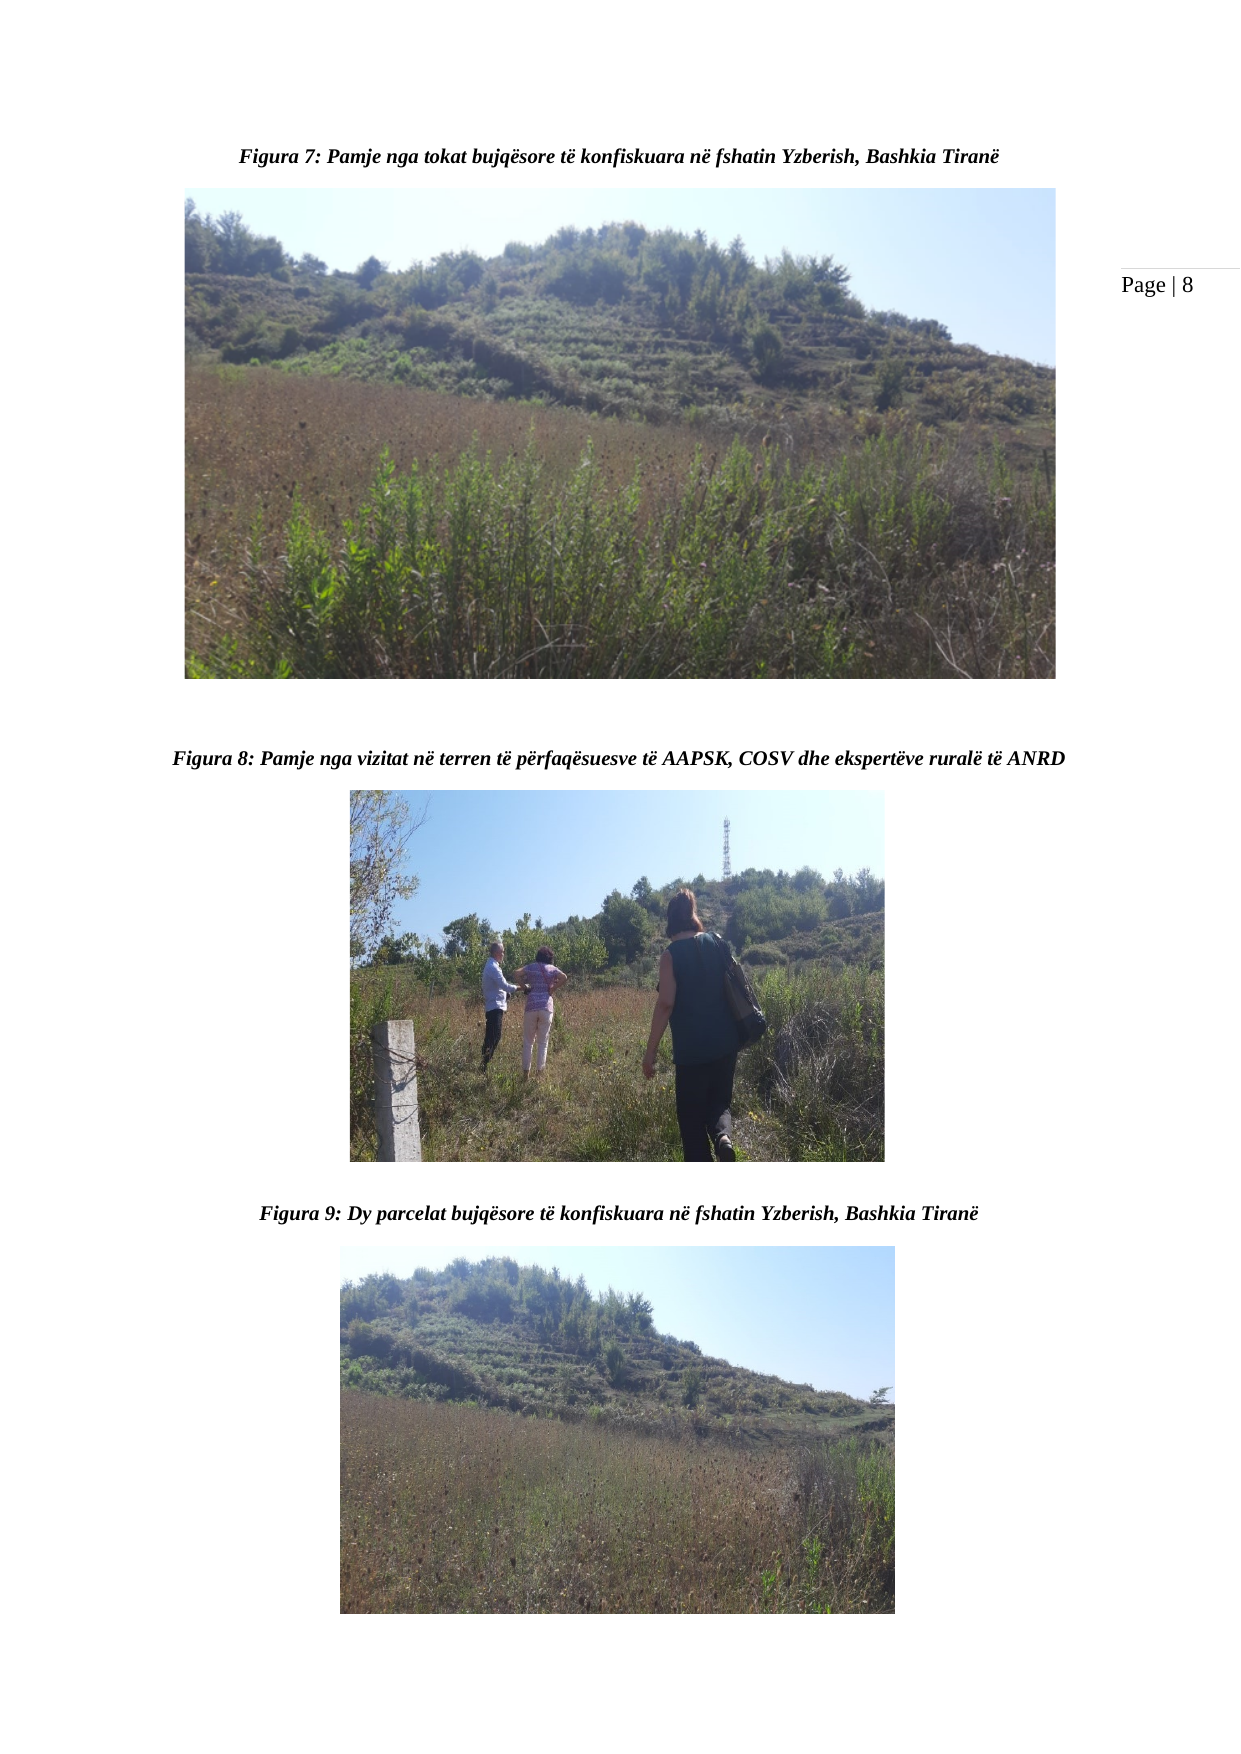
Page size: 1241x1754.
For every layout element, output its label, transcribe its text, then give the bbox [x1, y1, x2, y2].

text Figura 7: Pamje nga tokat bujqësore të konfiskuara në fshatin Yzberish, Bashkia Tiranë [118, 144, 1122, 168]
picture [184, 188, 1056, 679]
picture [340, 1246, 895, 1614]
picture [349, 790, 885, 1162]
text Figura 9: Dy parcelat bujqësore të konfiskuara në fshatin Yzberish, Bashkia Tiranë [118, 1201, 1122, 1225]
text Figura 8: Pamje nga vizitat në terren të përfaqësuesve të AAPSK, COSV dhe ekspertëve ruralë të ANRD [118, 746, 1122, 770]
